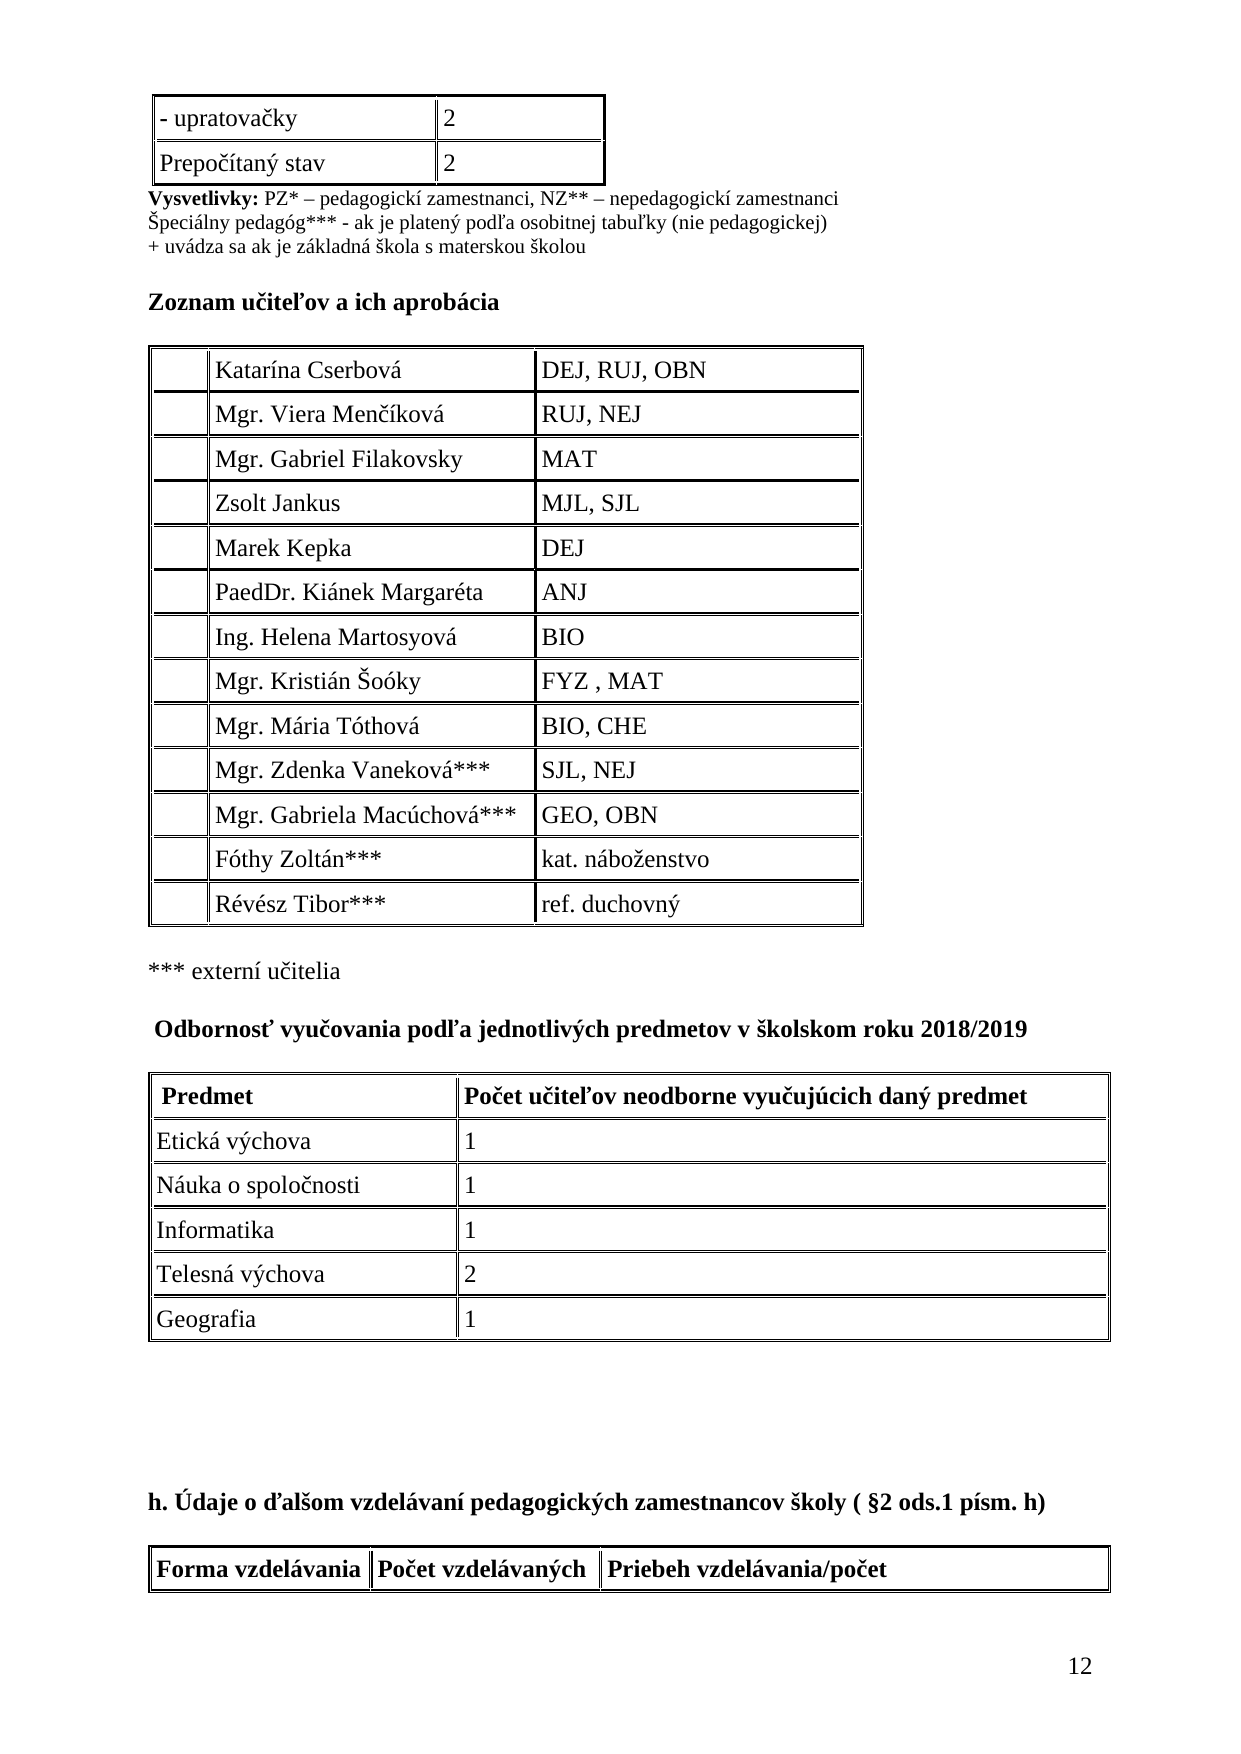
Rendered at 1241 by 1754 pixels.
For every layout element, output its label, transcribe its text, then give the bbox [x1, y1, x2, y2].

table_cell DEJ [537, 523, 861, 568]
table_cell Révész Tibor*** [209, 883, 535, 924]
table_cell FYZ , MAT [535, 657, 862, 701]
text Vysvetlivky: PZ* – pedagogickí zamestnanci, NZ** – nepedagogickí zamestnanci [148, 186, 1092, 210]
table_cell MAT [537, 434, 861, 479]
table_cell [152, 434, 207, 479]
table_cell kat. náboženstvo [535, 835, 862, 879]
table_cell MJL, SJL [537, 479, 861, 523]
table_cell [150, 835, 208, 879]
table_cell 2 [437, 139, 604, 183]
table_cell Zsolt Jankus [210, 482, 534, 523]
table_cell Náuka o spoločnosti [150, 1161, 458, 1205]
table_cell 2 [437, 97, 603, 138]
table_header [152, 349, 208, 390]
table_cell RUJ, NEJ [537, 390, 861, 434]
table_cell [152, 879, 208, 924]
text h. Údaje o ďalšom vzdelávaní pedagogických zamestnancov školy ( §2 ods.1 písm. h) [148, 1487, 1092, 1516]
table_cell PaedDr. Kiánek Margaréta [210, 571, 534, 612]
table_cell [152, 790, 207, 835]
table_cell Mgr. Gabriela Macúchová*** [210, 794, 534, 835]
table_cell Marek Kepka [210, 527, 534, 568]
table_cell [152, 523, 207, 568]
table_cell BIO [537, 612, 861, 657]
table_cell [152, 701, 207, 746]
table_cell BIO, CHE [537, 701, 861, 746]
table_cell Mgr. Gabriel Filakovsky [210, 438, 534, 479]
table_cell [152, 612, 207, 657]
table_header DEJ, RUJ, OBN [535, 349, 861, 390]
table_cell Mgr. Mária Tóthová [210, 705, 534, 746]
table_cell 1 [458, 1161, 1109, 1205]
table_header Počet učiteľov neodborne vyučujúcich daný predmet [458, 1075, 1108, 1116]
table_cell [152, 390, 207, 434]
table_header Forma vzdelávania [152, 1547, 371, 1589]
table_header Priebeh vzdelávania/počet [601, 1548, 1108, 1589]
table_cell 2 [458, 1250, 1109, 1294]
table_cell Mgr. Zdenka Vaneková*** [210, 749, 534, 790]
table_cell - upratovačky [155, 97, 437, 138]
table_cell [150, 657, 208, 701]
table_cell Mgr. Viera Menčíková [210, 393, 534, 434]
table_cell Informatika [152, 1205, 456, 1250]
table_cell Prepočítaný stav [155, 139, 437, 183]
text *** externí učitelia [148, 956, 1092, 985]
text Zoznam učiteľov a ich aprobácia [148, 287, 1092, 316]
table_cell Ing. Helena Martosyová [210, 616, 534, 657]
text Odbornosť vyučovania podľa jednotlivých predmetov v školskom roku 2018/2019 [148, 1014, 1092, 1043]
text + uvádza sa ak je základná škola s materskou školou [148, 234, 1092, 258]
table_cell [150, 568, 207, 612]
table_cell Telesná výchova [150, 1250, 458, 1294]
table_cell ANJ [537, 568, 862, 612]
table_header Katarína Cserbová [209, 347, 535, 390]
table_cell 1 [459, 1205, 1108, 1250]
table_header Počet vzdelávaných [371, 1548, 601, 1589]
table_cell [152, 479, 207, 523]
text Špeciálny pedagóg*** - ak je platený podľa osobitnej tabuľky (nie pedagogickej) [148, 210, 1092, 234]
table_cell Fóthy Zoltán*** [210, 838, 534, 879]
table_cell Etická výchova [152, 1116, 456, 1161]
table_cell Mgr. Kristián Šoóky [210, 660, 534, 701]
table_cell [150, 746, 208, 790]
table_cell Geografia [152, 1294, 458, 1339]
table_cell 1 [459, 1116, 1108, 1161]
table_cell ref. duchovný [535, 879, 861, 924]
table_cell SJL, NEJ [535, 746, 862, 790]
table_cell 1 [458, 1294, 1108, 1339]
table_header Predmet [152, 1075, 458, 1116]
table_cell GEO, OBN [537, 790, 861, 835]
